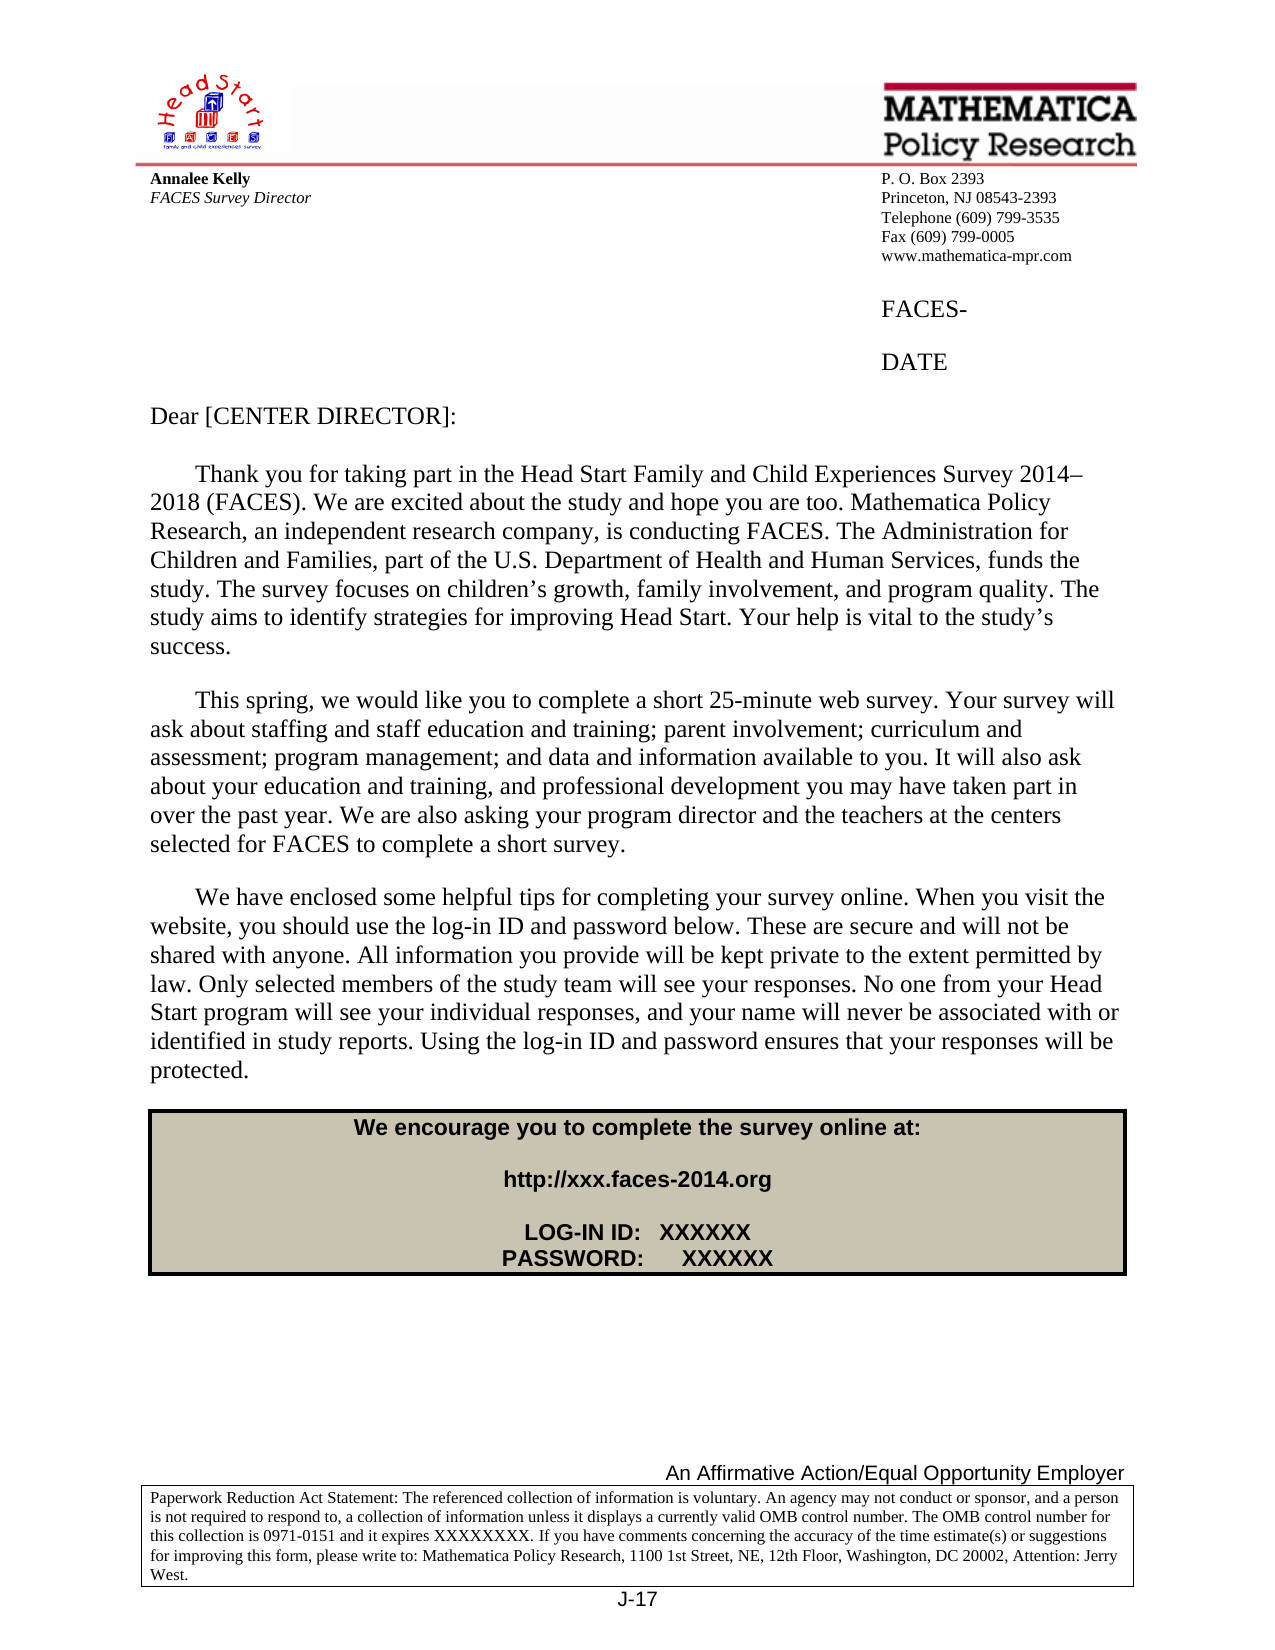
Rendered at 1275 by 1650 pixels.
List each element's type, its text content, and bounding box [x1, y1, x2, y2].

text Telephone (609) 799-3535 [150, 207, 1125, 227]
text www.mathematica-mpr.com [150, 246, 1125, 265]
text FACES Survey Director Princeton, NJ 08543-2393 [150, 188, 1125, 207]
text FACES- [150, 294, 1125, 322]
table_header We encourage you to complete the survey online at: http://xxx.faces-2014.org LOG-IN ID: XXXXXX PASSWORD: XXXXXX [152, 1113, 1123, 1272]
text Annalee Kelly P. O. Box 2393 [150, 169, 1125, 188]
text We have enclosed some helpful tips for completing your survey online. When you visit the website, you should use the log-in ID and password below. These are secure and will not be shared with anyone. All information you provide will be kept private to the extent permitted by law. Only selected members of the study team will see your responses. No one from your Head Start program will see your individual responses, and your name will never be associated with or identified in study reports. Using the log-in ID and password ensures that your responses will be protected. [150, 882, 1125, 1084]
text DATE [150, 347, 1125, 376]
text This spring, we would like you to complete a short 25-minute web survey. Your survey will ask about staffing and staff education and training; parent involvement; curriculum and assessment; program management; and data and information available to you. It will also ask about your education and training, and professional development you may have taken part in over the past year. We are also asking your program director and the teachers at the centers selected for FACES to complete a short survey. [150, 685, 1125, 857]
picture [133, 35, 1137, 168]
text Fax (609) 799-0005 [150, 227, 1125, 246]
text Dear [CENTER DIRECTOR]: [150, 401, 1125, 430]
text Thank you for taking part in the Head Start Family and Child Experiences Survey 2014–2018 (FACES). We are excited about the study and hope you are too. Mathematica Policy Research, an independent research company, is conducting FACES. The Administration for Children and Families, part of the U.S. Department of Health and Human Services, funds the study. The survey focuses on children’s growth, family involvement, and program quality. The study aims to identify strategies for improving Head Start. Your help is vital to the study’s success. [150, 459, 1125, 660]
